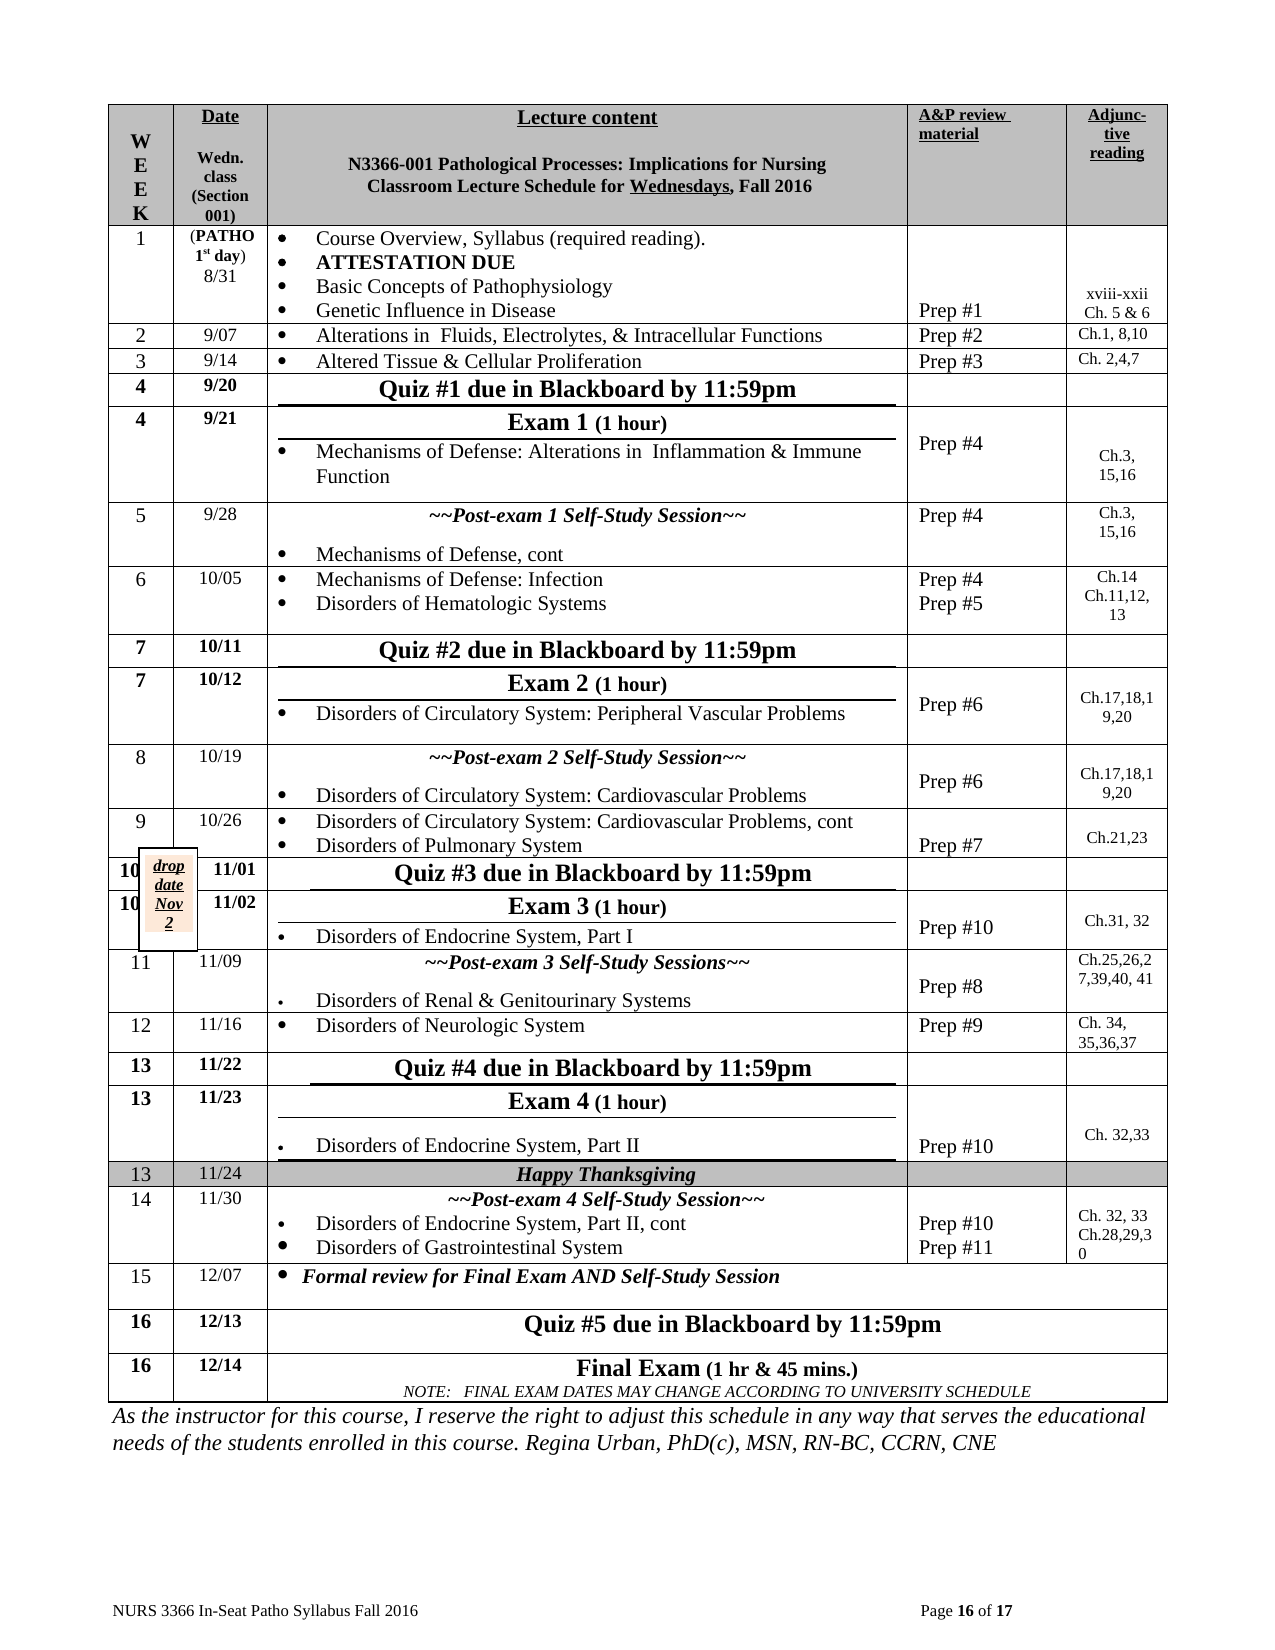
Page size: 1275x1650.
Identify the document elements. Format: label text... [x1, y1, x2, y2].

table_cell 4 [109, 374, 173, 406]
table_cell 9/28 [174, 503, 267, 566]
table_cell Ch.31, 32 [1067, 891, 1167, 949]
table_cell Prep #6 [908, 745, 1066, 807]
table_cell ~~Post-exam 2 Self-Study Session~~ Disorders of Circulatory System: Cardiovascular Problems [268, 745, 907, 807]
table_cell 5 [109, 503, 173, 566]
table_cell 10/19 [174, 745, 267, 807]
table_cell 9/07 [174, 324, 267, 347]
table_cell (PATHO 1st day) 8/31 [174, 226, 267, 322]
table_cell Prep #4 Prep #5 [908, 567, 1066, 634]
table_cell 1 [109, 226, 173, 322]
table_cell Ch.25,26,27,39,40, 41 [1067, 950, 1167, 1012]
table_cell 11/23 [174, 1086, 267, 1161]
table_cell [1067, 1053, 1167, 1085]
table_cell 8 [109, 745, 173, 807]
table_cell 14 [109, 1187, 173, 1263]
table_cell 10/26 [174, 809, 267, 857]
table_cell 10 [109, 891, 138, 949]
table_cell 12/14 [174, 1354, 267, 1401]
table_cell 9 [109, 809, 173, 857]
table_cell Quiz #3 due in Blackboard by 11:59pm [268, 858, 907, 890]
table_cell 9/20 [174, 374, 267, 406]
table_cell Prep #10 [908, 1086, 1066, 1161]
table_cell [908, 1162, 1066, 1186]
table_cell 11/16 [174, 1013, 267, 1052]
table_cell Prep #10 [908, 891, 1066, 949]
table_cell 13 [109, 1053, 173, 1085]
text As the instructor for this course, I reserve the right to adjust this schedule in any way that serves the educational needs of the students enrolled in this course. Regina Urban, PhD(c), MSN, RN-BC, CCRN, CNE [112, 1403, 1162, 1455]
table_cell Altered Tissue & Cellular Proliferation [268, 349, 907, 373]
table_cell Quiz #5 due in Blackboard by 11:59pm [268, 1310, 1167, 1352]
table_cell 11 [109, 950, 173, 1012]
table_cell ~~Post-exam 4 Self-Study Session~~ Disorders of Endocrine System, Part II, cont Disorders of Gastrointestinal System [268, 1187, 907, 1263]
table_cell ~~Post-exam 3 Self-Study Sessions~~ Disorders of Renal & Genitourinary Systems [268, 950, 907, 1012]
table_cell 11/02 [198, 891, 267, 949]
table_cell Prep #6 [908, 668, 1066, 744]
table_cell [908, 1053, 1066, 1085]
table_cell 12/07 [174, 1264, 267, 1308]
table_cell 4 [109, 407, 173, 502]
table_cell Happy Thanksgiving [268, 1162, 907, 1186]
table_cell Alterations in Fluids, Electrolytes, & Intracellular Functions [268, 324, 907, 347]
table_cell Disorders of Neurologic System [268, 1013, 907, 1052]
table_cell 6 [109, 567, 173, 634]
table_cell 7 [109, 668, 173, 744]
table_cell [908, 858, 1066, 890]
table_cell [1067, 858, 1167, 890]
table_cell Prep #8 [908, 950, 1066, 1012]
table_cell 10 [109, 858, 138, 890]
table_cell 11/24 [174, 1162, 267, 1186]
table_cell 9/21 [174, 407, 267, 502]
table_cell Course Overview, Syllabus (required reading). ATTESTATION DUE Basic Concepts of Pathophysiology Genetic Influence in Disease [268, 226, 907, 322]
table_cell 15 [109, 1264, 173, 1308]
table_cell 16 [109, 1354, 173, 1401]
table_cell 11/01 [198, 858, 267, 890]
table_cell Ch. 2,4,7 [1067, 349, 1167, 373]
table_cell 10/12 [174, 668, 267, 744]
table_cell Ch. 32, 33 Ch.28,29,30 [1067, 1187, 1167, 1263]
table_cell 16 [109, 1310, 173, 1352]
table_cell Quiz #1 due in Blackboard by 11:59pm [268, 374, 907, 406]
table_cell Prep #7 [908, 809, 1066, 857]
table_cell Prep #4 [908, 503, 1066, 566]
table_cell 11/30 [174, 1187, 267, 1263]
table_cell Quiz #2 due in Blackboard by 11:59pm [268, 635, 907, 667]
table_cell Ch. 32,33 [1067, 1086, 1167, 1161]
table_cell Ch. 34, 35,36,37 [1067, 1013, 1167, 1052]
table_cell Exam 3 (1 hour) Disorders of Endocrine System, Part I [268, 891, 907, 949]
table_cell Ch.14 Ch.11,12, 13 [1067, 567, 1167, 634]
table_header Date Wedn. class (Section 001) [174, 105, 267, 225]
table_cell [908, 374, 1066, 406]
table_cell 13 [109, 1086, 173, 1161]
table_cell 12 [109, 1013, 173, 1052]
table_cell 11/22 [174, 1053, 267, 1085]
table_cell 2 [109, 324, 173, 347]
table_cell xviii-xxii Ch. 5 & 6 [1067, 226, 1167, 322]
table_header A&P review material [908, 105, 1066, 225]
table_cell Mechanisms of Defense: Infection Disorders of Hematologic Systems [268, 567, 907, 634]
table_cell 7 [109, 635, 173, 667]
table_cell Final Exam (1 hr & 45 mins.) NOTE: FINAL EXAM DATES MAY CHANGE ACCORDING TO UNIVERSITY SCHEDULE [268, 1354, 1167, 1401]
table_cell 11/09 [174, 950, 267, 1012]
table_cell Ch.1, 8,10 [1067, 324, 1167, 347]
table_cell Ch.3, 15,16 [1067, 407, 1167, 502]
table_header Lecture content N3366-001 Pathological Processes: Implications for Nursing Classroom Lecture Schedule for Wednesdays, Fall 2016 [268, 105, 907, 225]
table_cell 10/05 [174, 567, 267, 634]
table_cell Prep #10 Prep #11 [908, 1187, 1066, 1263]
table_cell Quiz #4 due in Blackboard by 11:59pm [268, 1053, 907, 1085]
table_cell Prep #2 [908, 324, 1066, 347]
table_cell Ch.17,18,19,20 [1067, 668, 1167, 744]
table_cell Exam 1 (1 hour) Mechanisms of Defense: Alterations in Inflammation & Immune Function [268, 407, 907, 502]
table_cell Formal review for Final Exam AND Self-Study Session [268, 1264, 1167, 1308]
table_cell Exam 4 (1 hour) Disorders of Endocrine System, Part II [268, 1086, 907, 1161]
table_cell ~~Post-exam 1 Self-Study Session~~ Mechanisms of Defense, cont [268, 503, 907, 566]
table_cell 12/13 [174, 1310, 267, 1352]
table_cell [908, 635, 1066, 667]
table_cell Prep #1 [908, 226, 1066, 322]
table_cell Prep #3 [908, 349, 1066, 373]
table_cell Ch.21,23 [1067, 809, 1167, 857]
table_header W E E K [109, 105, 173, 225]
table_cell [1067, 635, 1167, 667]
table_cell Prep #9 [908, 1013, 1066, 1052]
table_cell 13 [109, 1162, 173, 1186]
table_cell Ch.17,18,19,20 [1067, 745, 1167, 807]
table_cell Ch.3, 15,16 [1067, 503, 1167, 566]
table_cell 9/14 [174, 349, 267, 373]
table_cell Exam 2 (1 hour) Disorders of Circulatory System: Peripheral Vascular Problems [268, 668, 907, 744]
table_cell [1067, 374, 1167, 406]
table_cell Disorders of Circulatory System: Cardiovascular Problems, cont Disorders of Pulmonary System [268, 809, 907, 857]
table_cell [1067, 1162, 1167, 1186]
table_header Adjunc-tive reading [1067, 105, 1167, 225]
table_cell 10/11 [174, 635, 267, 667]
table_cell 3 [109, 349, 173, 373]
table_cell Prep #4 [908, 407, 1066, 502]
